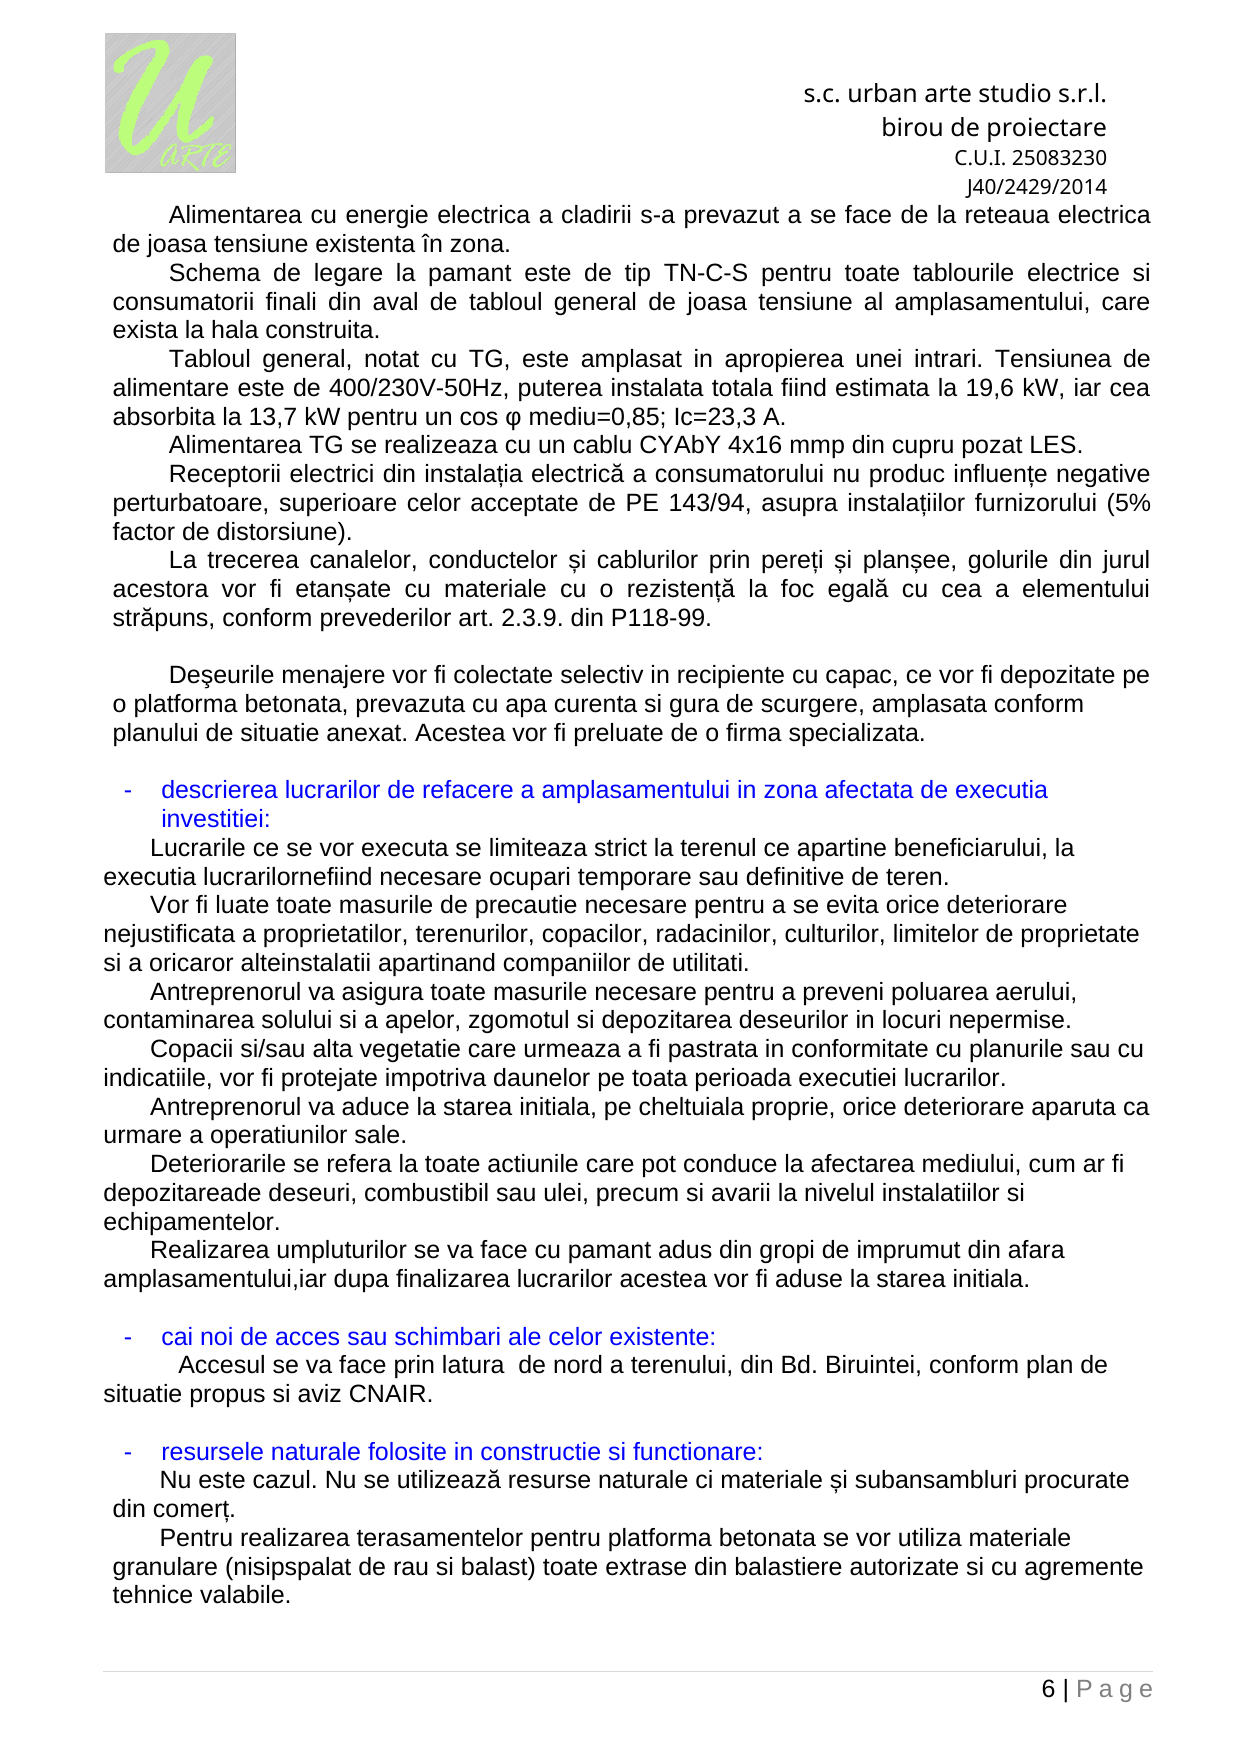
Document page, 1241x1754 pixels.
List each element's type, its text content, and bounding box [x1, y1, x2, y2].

list Deşeurile menajere vor fi colectate selectiv in recipiente cu capac, ce vor fi depozitate pe o platforma betonata, prevazuta cu apa curenta si gura de scurgere, amplasata conform planului de situatie anexat. Acestea vor fi preluate de o firma specializata. [112, 660, 1153, 746]
text Vor fi luate toate masurile de precautie necesare pentru a se evita orice deteriorare nejustificata a proprietatilor, terenurilor, copacilor, radacinilor, culturilor, limitelor de proprietate si a oricaror alteinstalatii apartinand companiilor de utilitati. [103, 890, 1153, 976]
text Lucrarile ce se vor executa se limiteaza strict la terenul ce apartine beneficiarului, la executia lucrarilornefiind necesare ocupari temporare sau definitive de teren. [103, 833, 1153, 890]
text Alimentarea TG se realizeaza cu un cablu CYAbY 4x16 mmp din cupru pozat LES. [112, 430, 1153, 459]
text Antreprenorul va asigura toate masurile necesare pentru a preveni poluarea aerului, contaminarea solului si a apelor, zgomotul si depozitarea deseurilor in locuri nepermise. [103, 976, 1153, 1034]
list cai noi de acces sau schimbari ale celor existente: [123, 1321, 1153, 1350]
text Copacii si/sau alta vegetatie care urmeaza a fi pastrata in conformitate cu planurile sau cu indicatiile, vor fi protejate impotriva daunelor pe toata perioada executiei lucrarilor. [103, 1034, 1153, 1091]
text Realizarea umpluturilor se va face cu pamant adus din gropi de imprumut din afara amplasamentului,iar dupa finalizarea lucrarilor acestea vor fi aduse la starea initiala. [103, 1235, 1153, 1293]
text Antreprenorul va aduce la starea initiala, pe cheltuiala proprie, orice deteriorare aparuta ca urmare a operatiunilor sale. [103, 1091, 1153, 1149]
list resursele naturale folosite in constructie si functionare: [123, 1436, 1153, 1465]
list Nu este cazul. Nu se utilizează resurse naturale ci materiale și subansambluri procurate din comerț. [112, 1465, 1153, 1523]
text Schema de legare la pamant este de tip TN-C-S pentru toate tablourile electrice si consumatorii finali din aval de tabloul general de joasa tensiune al amplasamentului, care exista la hala construita. [112, 258, 1153, 344]
text Accesul se va face prin latura de nord a terenului, din Bd. Biruintei, conform plan de situatie propus si aviz CNAIR. [103, 1350, 1153, 1408]
text Tabloul general, notat cu TG, este amplasat in apropierea unei intrari. Tensiunea de alimentare este de 400/230V-50Hz, puterea instalata totala fiind estimata la 19,6 kW, iar cea absorbita la 13,7 kW pentru un cos φ mediu=0,85; Ic=23,3 A. [112, 344, 1153, 430]
text Receptorii electrici din instalația electrică a consumatorului nu produc influențe negative perturbatoare, superioare celor acceptate de PE 143/94, asupra instalațiilor furnizorului (5% factor de distorsiune). [112, 459, 1153, 545]
text La trecerea canalelor, conductelor și cablurilor prin pereți și planșee, golurile din jurul acestora vor fi etanșate cu materiale cu o rezistență la foc egală cu cea a elementului străpuns, conform prevederilor art. 2.3.9. din P118-99. [112, 545, 1153, 631]
list Pentru realizarea terasamentelor pentru platforma betonata se vor utiliza materiale granulare (nisipspalat de rau si balast) toate extrase din balastiere autorizate si cu agremente tehnice valabile. [112, 1523, 1153, 1609]
text Deteriorarile se refera la toate actiunile care pot conduce la afectarea mediului, cum ar fi depozitareade deseuri, combustibil sau ulei, precum si avarii la nivelul instalatiilor si echipamentelor. [103, 1149, 1153, 1235]
list descrierea lucrarilor de refacere a amplasamentului in zona afectata de executia investitiei: [123, 775, 1153, 833]
list Alimentarea cu energie electrica a cladirii s-a prevazut a se face de la reteaua electrica de joasa tensiune existenta în zona. [112, 200, 1153, 258]
picture [103, 32, 238, 176]
